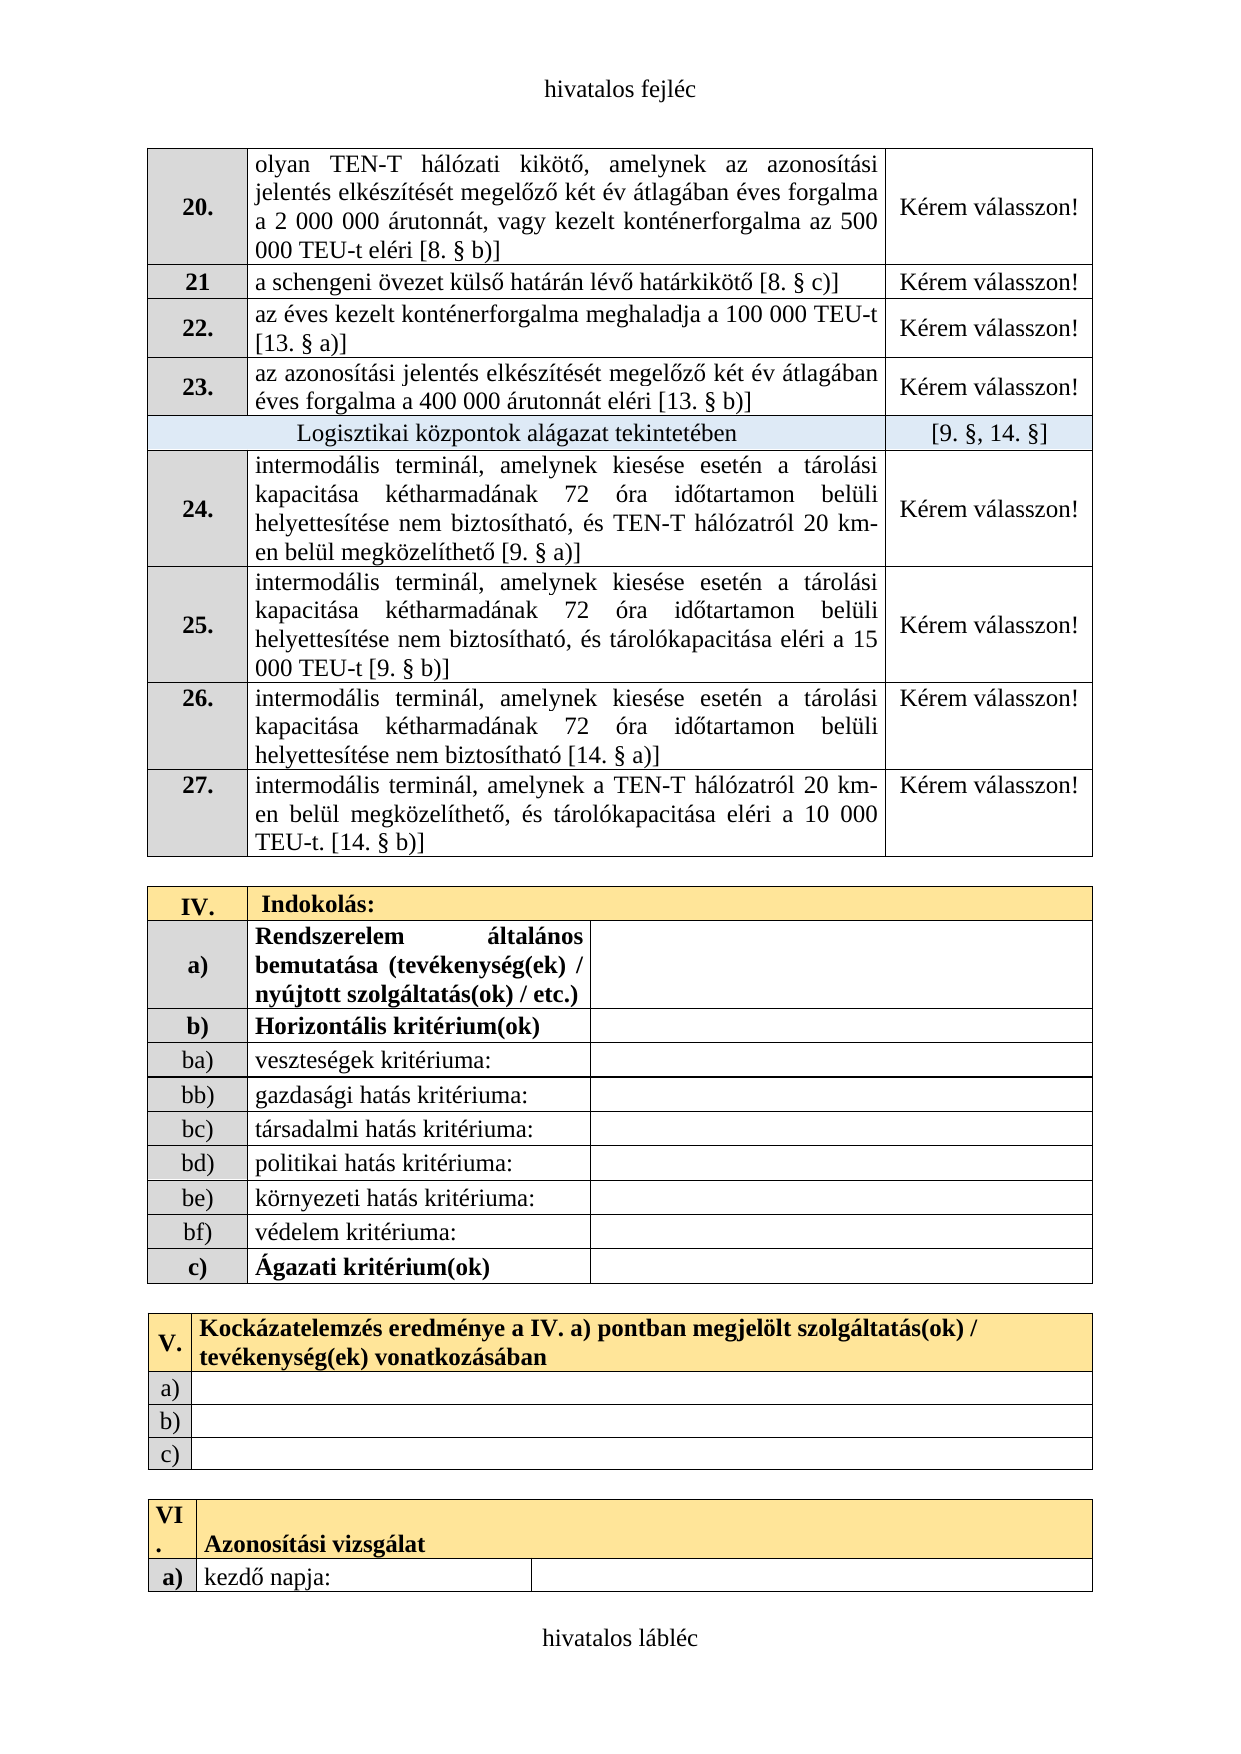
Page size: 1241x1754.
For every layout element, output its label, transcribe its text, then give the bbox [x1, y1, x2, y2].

table_cell 22. [148, 299, 247, 357]
table_cell bb) [148, 1078, 247, 1111]
table_cell gazdasági hatás kritériuma: [248, 1078, 590, 1111]
table_cell be) [148, 1181, 247, 1214]
table_cell [886, 299, 1092, 357]
table_cell az éves kezelt konténerforgalma meghaladja a 100 000 TEU-t [13. § a)] [347, 299, 885, 357]
table_cell b) [148, 1009, 247, 1042]
table_cell [886, 451, 1092, 566]
table_cell c) [149, 1438, 191, 1469]
table_cell 25. [148, 567, 247, 682]
table_cell olyan TEN-T hálózati kikötő, amelynek az azonosítási jelentés elkészítését megelőző két év átlagában éves forgalma a 2 000 000 árutonnát, vagy kezelt konténerforgalma az 500 000 TEU-t eléri [8. § b)] [248, 149, 885, 264]
table_cell bd) [148, 1146, 247, 1179]
table_cell [591, 1043, 1092, 1076]
table_cell [192, 1438, 1092, 1469]
table_header Kockázatelemzés eredménye a IV. a) pontban megjelölt szolgáltatás(ok) / tevékenység(ek) vonatkozásában [192, 1314, 1092, 1371]
table_cell [591, 1249, 1092, 1283]
table_cell 20. [148, 149, 247, 264]
table_header VI. [149, 1500, 196, 1558]
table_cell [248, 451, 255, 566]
table_cell [192, 1405, 1092, 1437]
table_cell ba) [148, 1043, 247, 1076]
table_cell bc) [148, 1112, 247, 1145]
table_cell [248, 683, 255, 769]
table_cell 27. [148, 770, 247, 856]
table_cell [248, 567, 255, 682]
table_cell intermodális terminál, amelynek kiesése esetén a tárolási kapacitása kétharmadának 72 óra időtartamon belüli helyettesítése nem biztosítható, és TEN-T hálózatról 20 km-en belül megközelíthető [9. § a)] [581, 451, 885, 566]
table_cell a) [149, 1559, 196, 1591]
table_cell [591, 1181, 1092, 1214]
table_cell [591, 1215, 1092, 1248]
table_cell Logisztikai központok alágazat tekintetében [148, 416, 885, 449]
table_cell kezdő napja: [197, 1559, 531, 1591]
table_cell politikai hatás kritériuma: [248, 1146, 590, 1179]
table_cell a) [148, 921, 247, 1008]
table_cell intermodális terminál, amelynek a TEN-T hálózatról 20 km-en belül megközelíthető, és tárolókapacitása eléri a 10 000 TEU-t. [14. § b)] [248, 770, 885, 856]
table_cell Ágazati kritérium(ok) [248, 1249, 590, 1283]
table_cell intermodális terminál, amelynek kiesése esetén a tárolási kapacitása kétharmadának 72 óra időtartamon belüli helyettesítése nem biztosítható [14. § a)] [660, 683, 885, 769]
table_cell [192, 1372, 1092, 1404]
table_cell a schengeni övezet külső határán lévő határkikötő [8. § c)] [248, 265, 885, 298]
table_cell [886, 265, 1092, 298]
table_cell [532, 1559, 1092, 1591]
table_cell b) [149, 1405, 191, 1437]
table_cell veszteségek kritériuma: [248, 1043, 590, 1076]
table_cell [886, 567, 1092, 682]
table_header IV. [148, 887, 247, 920]
table_cell [886, 358, 1092, 415]
table_cell [886, 683, 1092, 769]
table_cell [591, 1078, 1092, 1111]
table_cell [886, 149, 1092, 264]
table_cell Rendszerelem általános bemutatása (tevékenység(ek) / nyújtott szolgáltatás(ok) / etc.) [248, 921, 590, 1008]
table_cell bf) [148, 1215, 247, 1248]
table_cell [591, 1009, 1092, 1042]
table_cell 23. [148, 358, 247, 415]
table_cell 21 [148, 265, 247, 298]
table_cell az azonosítási jelentés elkészítését megelőző két év átlagában éves forgalma a 400 000 árutonnát eléri [13. § b)] [752, 358, 885, 415]
table_cell intermodális terminál, amelynek kiesése esetén a tárolási kapacitása kétharmadának 72 óra időtartamon belüli helyettesítése nem biztosítható, és tárolókapacitása eléri a 15 000 TEU-t [9. § b)] [450, 567, 885, 682]
table_cell környezeti hatás kritériuma: [248, 1181, 590, 1214]
table_cell [591, 1146, 1092, 1179]
table_cell 26. [148, 683, 247, 769]
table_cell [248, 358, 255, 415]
table_cell Horizontális kritérium(ok) [248, 1009, 590, 1042]
table_header V. [149, 1314, 191, 1371]
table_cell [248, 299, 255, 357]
table_cell c) [148, 1249, 247, 1283]
table_cell [591, 921, 1092, 1008]
table_cell 24. [148, 451, 247, 566]
table_cell társadalmi hatás kritériuma: [248, 1112, 590, 1145]
table_cell [9. §, 14. §] [886, 416, 1092, 449]
table_cell a) [149, 1372, 191, 1404]
table_header Indokolás: [248, 887, 1092, 920]
table_header Azonosítási vizsgálat [197, 1500, 1092, 1558]
table_cell védelem kritériuma: [248, 1215, 590, 1248]
table_cell [591, 1112, 1092, 1145]
table_cell [886, 770, 1092, 856]
